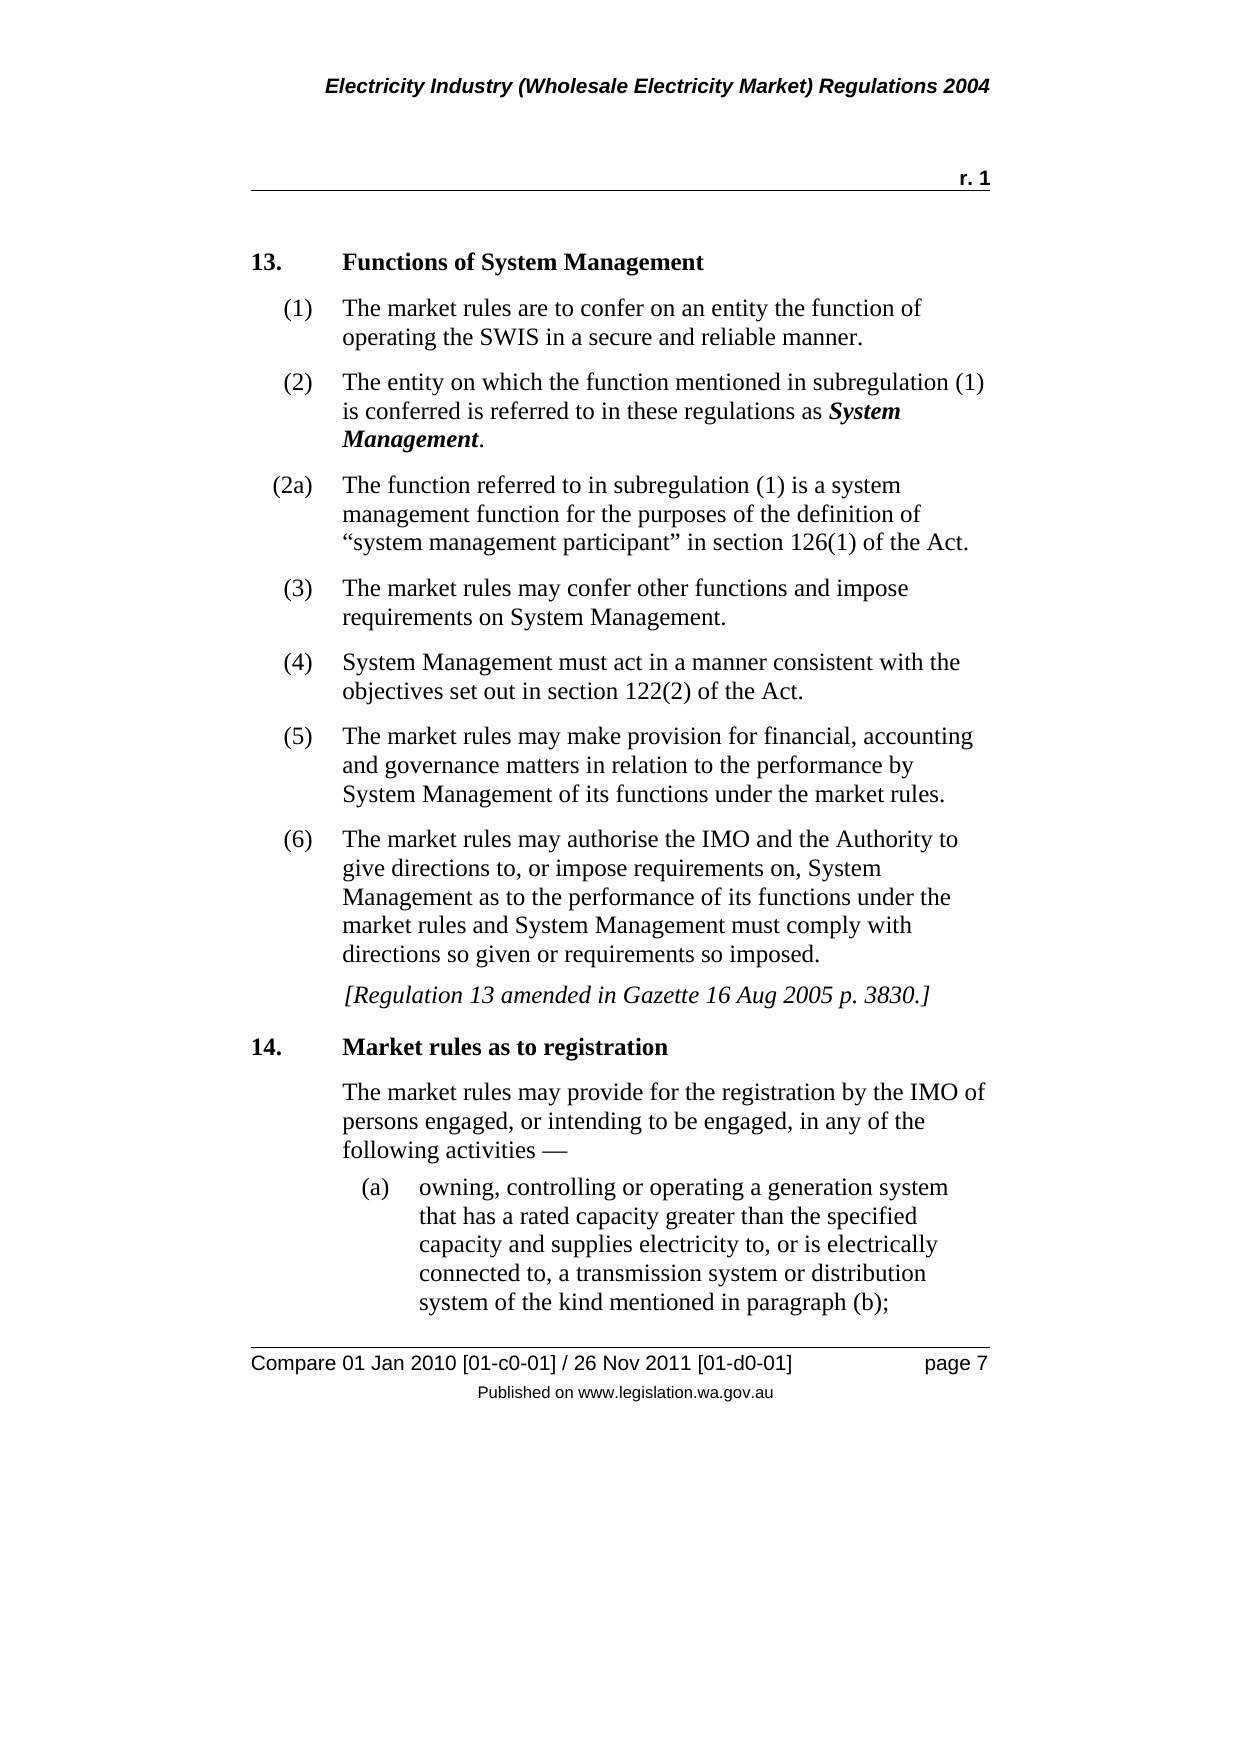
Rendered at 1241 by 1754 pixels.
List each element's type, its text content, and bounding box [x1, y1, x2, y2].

text (5) The market rules may make provision for financial, accounting and governance matters in relation to the performance by System Management of its functions under the market rules. [251, 721, 990, 807]
subtitle 14. Market rules as to registration [251, 1032, 990, 1061]
text (2) The entity on which the function mentioned in subregulation (1) is conferred is referred to in these regulations as System Management. [251, 367, 990, 453]
text (2a) The function referred to in subregulation (1) is a system management function for the purposes of the definition of “system management participant” in section 126(1) of the Act. [251, 470, 990, 556]
subtitle 13. Functions of System Management [251, 247, 990, 276]
text (6) The market rules may authorise the IMO and the Authority to give directions to, or impose requirements on, System Management as to the performance of its functions under the market rules and System Management must comply with directions so given or requirements so imposed. [251, 824, 990, 968]
text (4) System Management must act in a manner consistent with the objectives set out in section 122(2) of the Act. [251, 647, 990, 704]
text The market rules may provide for the registration by the IMO of persons engaged, or intending to be engaged, in any of the following activities — [251, 1077, 990, 1164]
text [Regulation 13 amended in Gazette 16 Aug 2005 p. 3830.] [251, 980, 990, 1009]
text (a) owning, controlling or operating a generation system that has a rated capacity greater than the specified capacity and supplies electricity to, or is electrically connected to, a transmission system or distribution system of the kind mentioned in paragraph (b); [251, 1172, 990, 1316]
text (3) The market rules may confer other functions and impose requirements on System Management. [251, 573, 990, 630]
text (1) The market rules are to confer on an entity the function of operating the SWIS in a secure and reliable manner. [251, 293, 990, 350]
